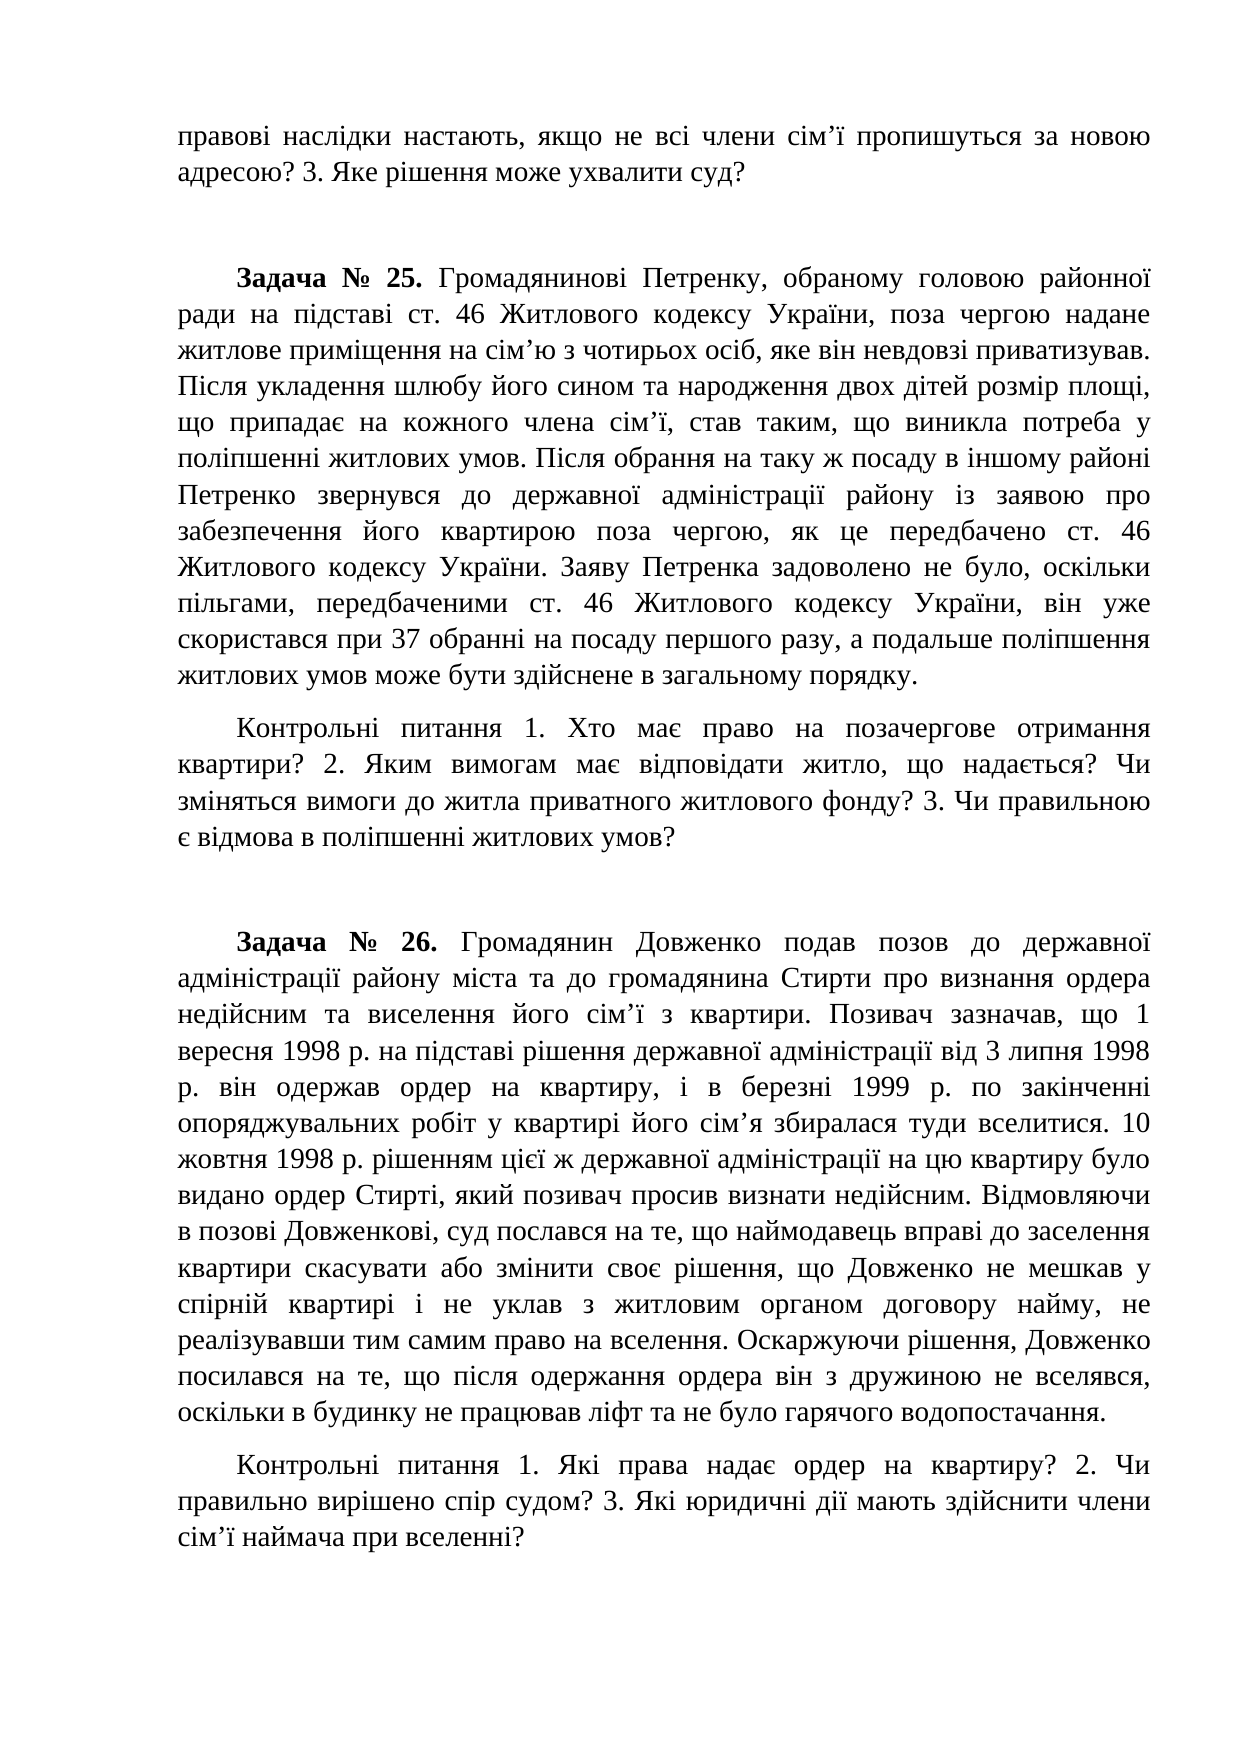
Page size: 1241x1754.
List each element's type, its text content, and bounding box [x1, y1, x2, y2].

text Задача № 26. Громадянин Довженко подав позов до державної адміністрації району міста та до громадянина Стирти про визнання ордера недійсним та виселення його сім’ї з квартири. Позивач зазначав, що 1 вересня 1998 р. на підставі рішення державної адміністрації від 3 липня 1998 р. він одержав ордер на квартиру, і в березні 1999 р. по закінченні опоряджувальних робіт у квартирі його сім’я збиралася туди вселитися. 10 жовтня 1998 р. рішенням цієї ж державної адміністрації на цю квартиру було видано ордер Стирті, який позивач просив визнати недійсним. Відмовляючи в позові Довженкові, суд послався на те, що наймодавець вправі до заселення квартири скасувати або змінити своє рішення, що Довженко не мешкав у спірній квартирі і не уклав з житловим органом договору найму, не реалізувавши тим самим право на вселення. Оскаржуючи рішення, Довженко посилався на те, що після одержання ордера він з дружиною не вселявся, оскільки в будинку не працював ліфт та не було гарячого водопостачання. [177, 924, 1152, 1428]
text Контрольні питання 1. Хто має право на позачергове отримання квартири? 2. Яким вимогам має відповідати житло, що надається? Чи зміняться вимоги до житла приватного житлового фонду? 3. Чи правильною є відмова в поліпшенні житлових умов? [177, 710, 1152, 852]
text Контрольні питання 1. Які права надає ордер на квартиру? 2. Чи правильно вирішено спір судом? 3. Які юридичні дії мають здійснити члени сім’ї наймача при вселенні? [177, 1447, 1152, 1553]
text Задача № 25. Громадянинові Петренку, обраному головою районної ради на підставі ст. 46 Житлового кодексу України, поза чергою надане житлове приміщення на сім’ю з чотирьох осіб, яке він невдовзі приватизував. Після укладення шлюбу його сином та народження двох дітей розмір площі, що припадає на кожного члена сім’ї, став таким, що виникла потреба у поліпшенні житлових умов. Після обрання на таку ж посаду в іншому районі Петренко звернувся до державної адміністрації району із заявою про забезпечення його квартирою поза чергою, як це передбачено ст. 46 Житлового кодексу України. Заяву Петренка задоволено не було, оскільки пільгами, передбаченими ст. 46 Житлового кодексу України, він уже скористався при 37 обранні на посаду першого разу, а подальше поліпшення житлових умов може бути здійснене в загальному порядку. [177, 260, 1152, 691]
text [177, 118, 1152, 188]
